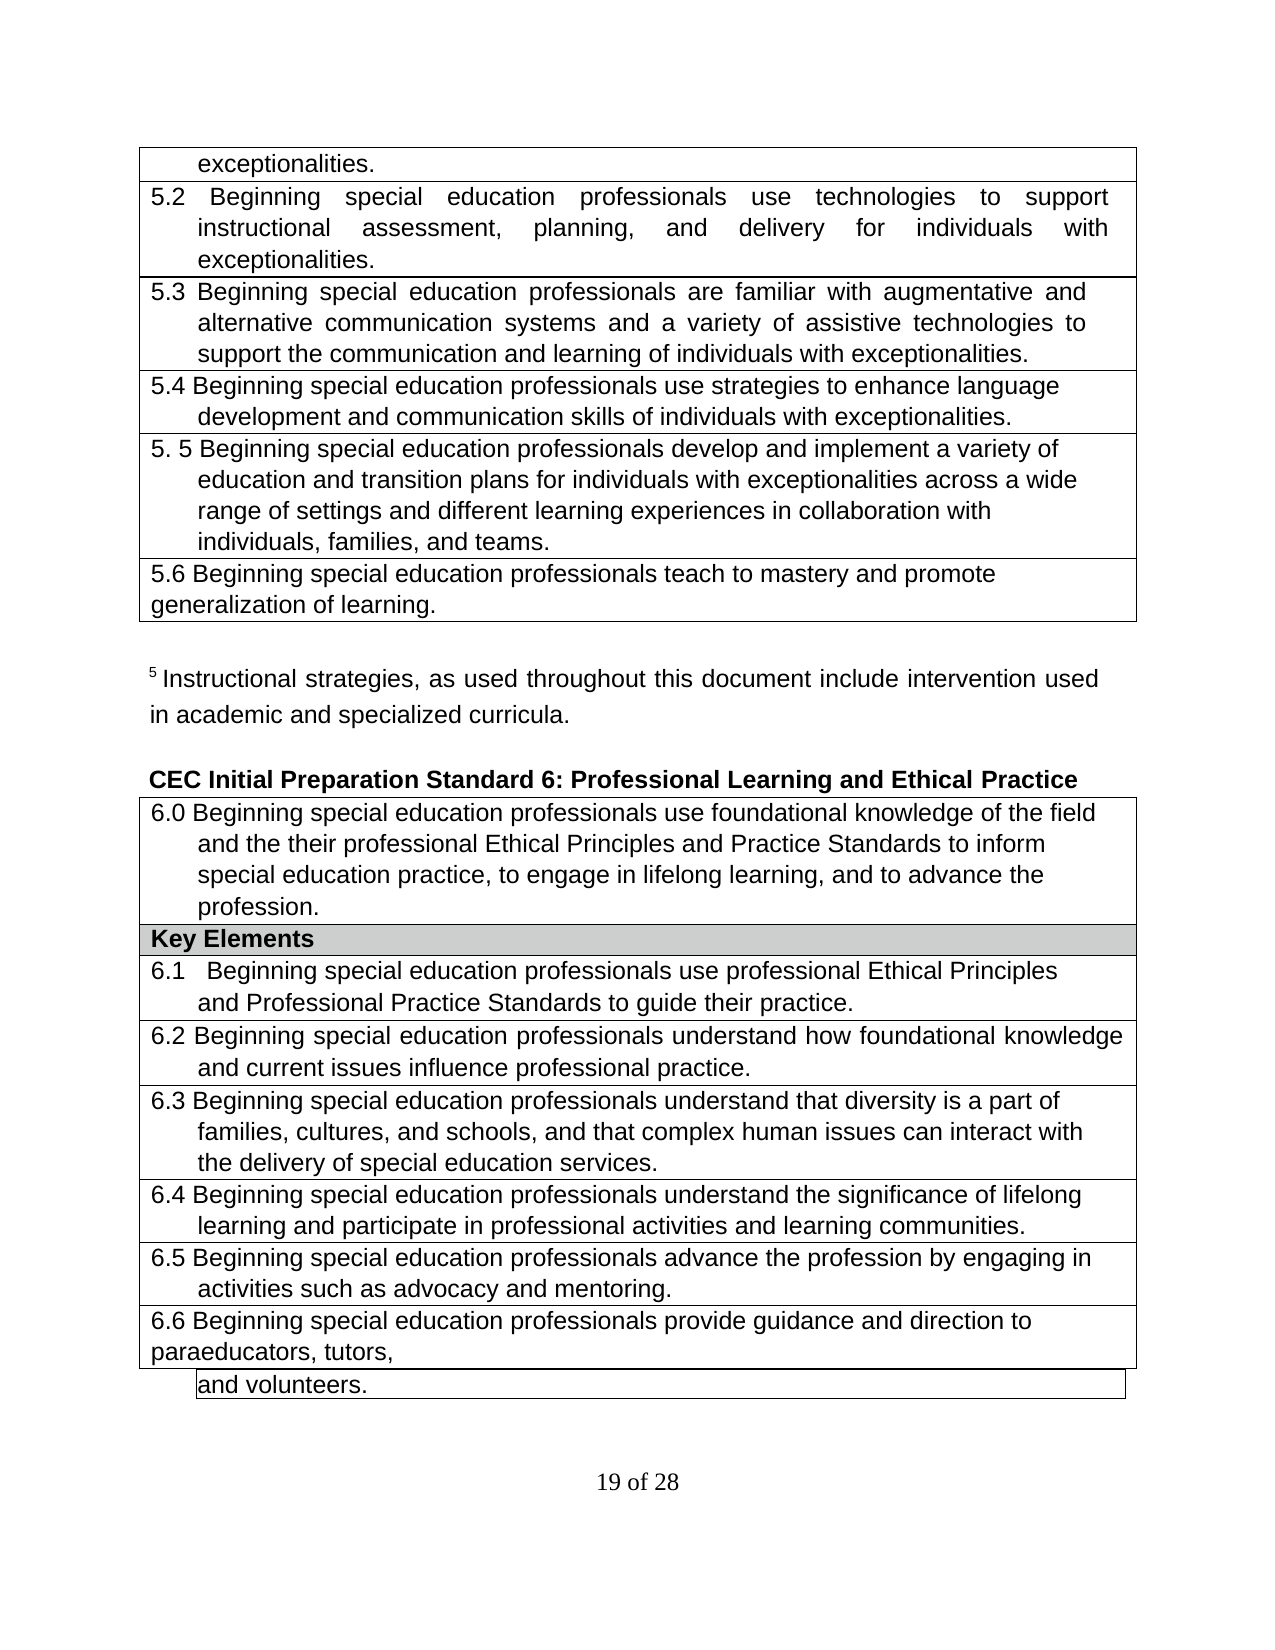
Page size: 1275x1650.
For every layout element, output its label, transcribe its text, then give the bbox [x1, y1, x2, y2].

table_cell 6.3 Beginning special education professionals understand that diversity is a part of families, cultures, and schools, and that complex human issues can interact with the delivery of special education services. [140, 1086, 1136, 1179]
table_cell Key Elements [140, 925, 1136, 955]
subtitle CEC Initial Preparation Standard 6: Professional Learning and Ethical Practice [148, 766, 1125, 794]
table_cell 6.6 Beginning special education professionals provide guidance and direction to paraeducators, tutors, [140, 1306, 1136, 1368]
table_cell 6.4 Beginning special education professionals understand the significance of lifelong learning and participate in professional activities and learning communities. [140, 1180, 1136, 1242]
text and volunteers. [197, 1370, 1125, 1398]
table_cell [140, 148, 1136, 181]
table_cell 6.1 Beginning special education professionals use professional Ethical Principles and Professional Practice Standards to guide their practice. [140, 956, 1136, 1020]
table_cell 6.2 Beginning special education professionals understand how foundational knowledge and current issues influence professional practice. [140, 1021, 1136, 1085]
table_cell 5.4 Beginning special education professionals use strategies to enhance language development and communication skills of individuals with exceptionalities. [140, 371, 1136, 433]
table_cell 5.2 Beginning special education professionals use technologies to support instructional assessment, planning, and delivery for individuals with exceptionalities. [140, 182, 1136, 276]
text 5 Instructional strategies, as used throughout this document include intervention used in academic and specialized curricula. [148, 663, 1100, 730]
table_cell 5. 5 Beginning special education professionals develop and implement a variety of education and transition plans for individuals with exceptionalities across a wide range of settings and different learning experiences in collaboration with individuals, families, and teams. [140, 434, 1136, 558]
table_cell 6.5 Beginning special education professionals advance the profession by engaging in activities such as advocacy and mentoring. [140, 1243, 1136, 1305]
table_cell 5.6 Beginning special education professionals teach to mastery and promote generalization of learning. [140, 559, 1136, 621]
table_cell 5.3 Beginning special education professionals are familiar with augmentative and alternative communication systems and a variety of assistive technologies to support the communication and learning of individuals with exceptionalities. [140, 278, 1136, 370]
table_header 6.0 Beginning special education professionals use foundational knowledge of the field and the their professional Ethical Principles and Practice Standards to inform special education practice, to engage in lifelong learning, and to advance the profession. [140, 798, 1136, 923]
